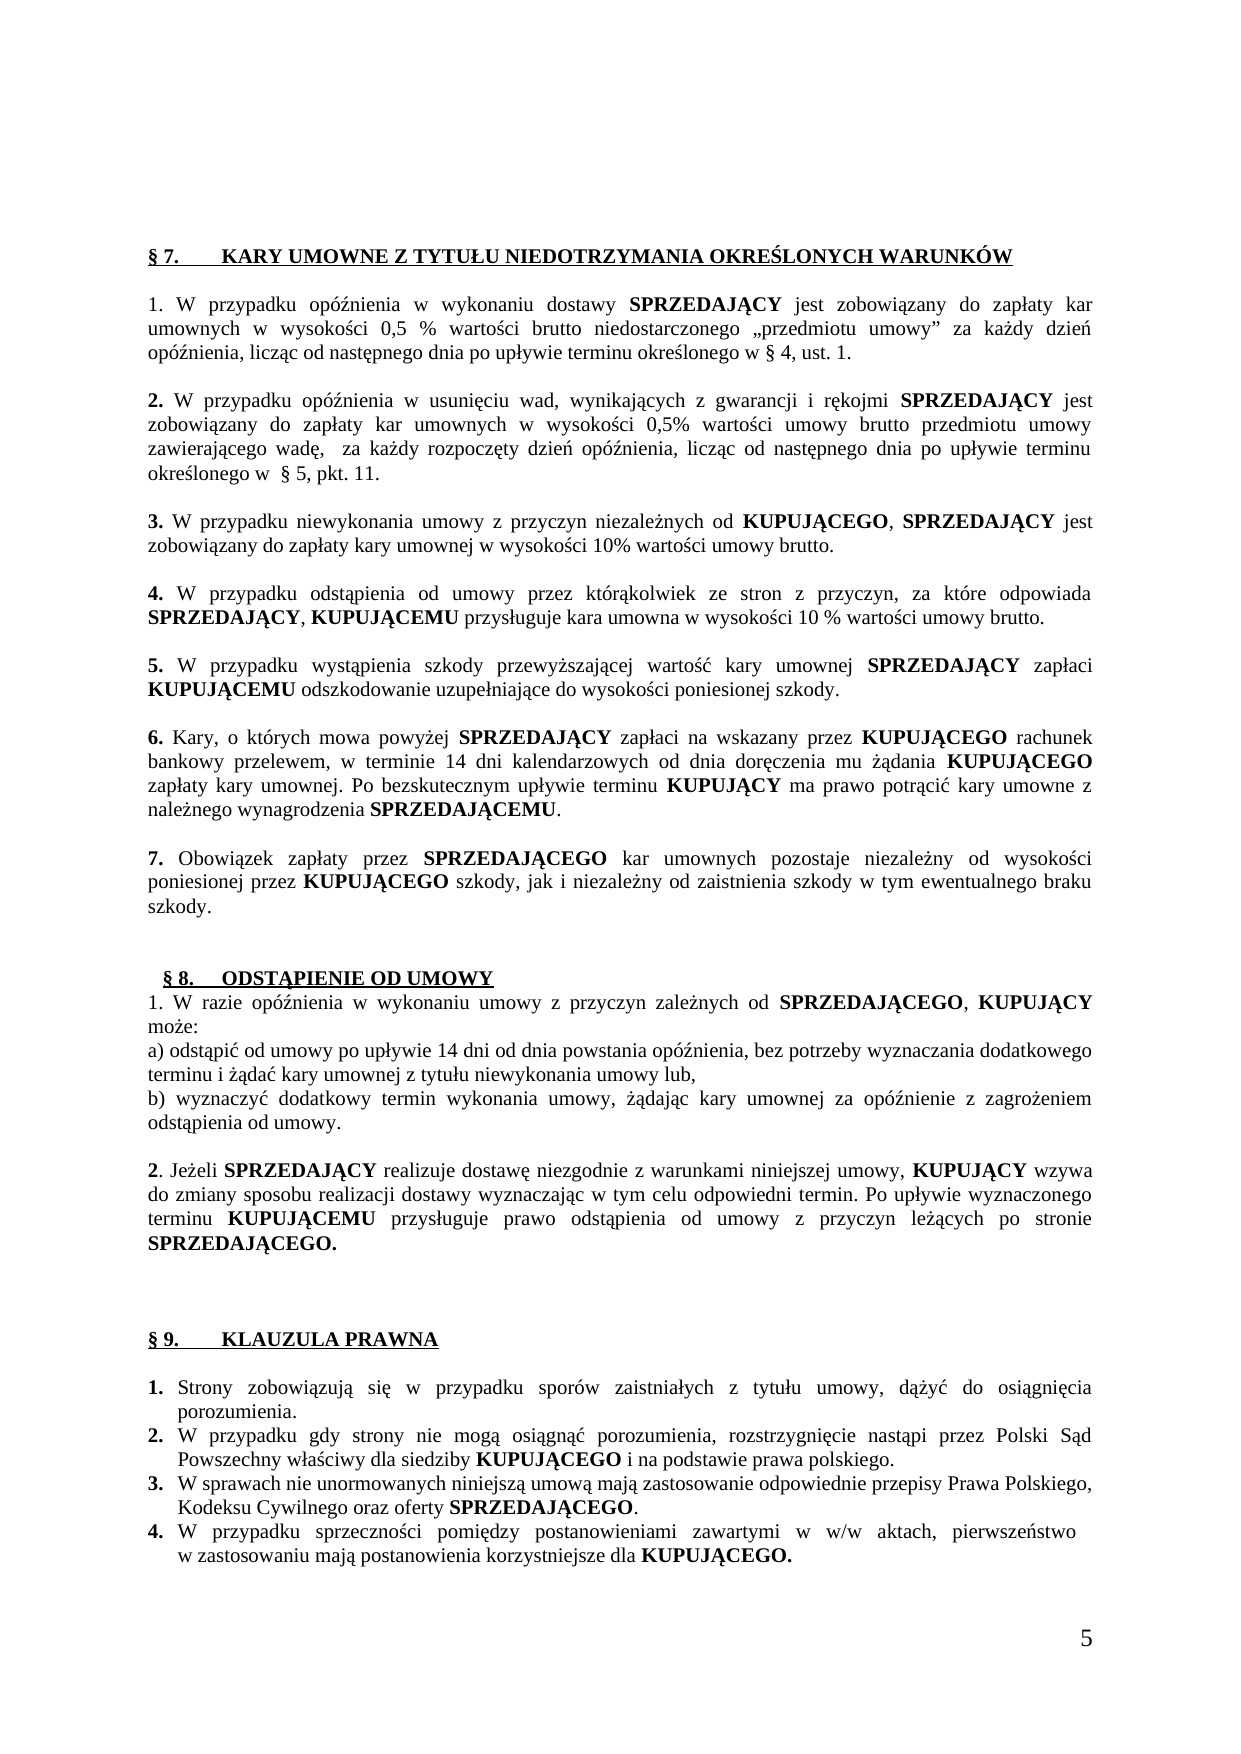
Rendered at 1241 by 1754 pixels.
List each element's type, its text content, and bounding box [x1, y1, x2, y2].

text 1. W razie opóźnienia w wykonaniu umowy z przyczyn zależnych od SPRZEDAJĄCEGO, KUPUJĄCY może: [148, 990, 1093, 1038]
text a) odstąpić od umowy po upływie 14 dni od dnia powstania opóźnienia, bez potrzeby wyznaczania dodatkowego terminu i żądać kary umownej z tytułu niewykonania umowy lub, [148, 1038, 1093, 1086]
text 7. KARY UMOWNE Z TYTUŁU NIEDOTRZYMANIA OKREŚLONYCH WARUNKÓW [148, 244, 1093, 268]
list Strony zobowiązują się w przypadku sporów zaistniałych z tytułu umowy, dążyć do osiągnięcia porozumienia. [148, 1375, 1093, 1423]
text 8. ODSTĄPIENIE OD UMOWY [162, 966, 1093, 990]
text b) wyznaczyć dodatkowy termin wykonania umowy, żądając kary umownej za opóźnienie z zagrożeniem odstąpienia od umowy. [148, 1086, 1093, 1134]
text 9. KLAUZULA PRAWNA [148, 1327, 1093, 1351]
list W sprawach nie unormowanych niniejszą umową mają zastosowanie odpowiednie przepisy Prawa Polskiego, Kodeksu Cywilnego oraz oferty SPRZEDAJĄCEGO. [148, 1471, 1093, 1519]
text 3. W przypadku niewykonania umowy z przyczyn niezależnych od KUPUJĄCEGO, SPRZEDAJĄCY jest zobowiązany do zapłaty kary umownej w wysokości 10% wartości umowy brutto. [148, 508, 1093, 557]
text 6. Kary, o których mowa powyżej SPRZEDAJĄCY zapłaci na wskazany przez KUPUJĄCEGO rachunek bankowy przelewem, w terminie 14 dni kalendarzowych od dnia doręczenia mu żądania KUPUJĄCEGO zapłaty kary umownej. Po bezskutecznym upływie terminu KUPUJĄCY ma prawo potrącić kary umowne z należnego wynagrodzenia SPRZEDAJĄCEMU. [148, 725, 1093, 821]
text 2. W przypadku opóźnienia w usunięciu wad, wynikających z gwarancji i rękojmi SPRZEDAJĄCY jest zobowiązany do zapłaty kar umownych w wysokości 0,5% wartości umowy brutto przedmiotu umowy zawierającego wadę, za każdy rozpoczęty dzień opóźnienia, licząc od następnego dnia po upływie terminu określonego w 5, pkt. 11. [148, 388, 1093, 484]
text 4. W przypadku odstąpienia od umowy przez którąkolwiek ze stron z przyczyn, za które odpowiada SPRZEDAJĄCY, KUPUJĄCEMU przysługuje kara umowna w wysokości 10 % wartości umowy brutto. [148, 581, 1093, 629]
list W przypadku sprzeczności pomiędzy postanowieniami zawartymi w w/w aktach, pierwszeństwo w zastosowaniu mają postanowienia korzystniejsze dla KUPUJĄCEGO. [148, 1519, 1093, 1567]
text 7. Obowiązek zapłaty przez SPRZEDAJĄCEGO kar umownych pozostaje niezależny od wysokości poniesionej przez KUPUJĄCEGO szkody, jak i niezależny od zaistnienia szkody w tym ewentualnego braku szkody. [148, 845, 1093, 918]
text 5. W przypadku wystąpienia szkody przewyższającej wartość kary umownej SPRZEDAJĄCY zapłaci KUPUJĄCEMU odszkodowanie uzupełniające do wysokości poniesionej szkody. [148, 653, 1093, 701]
list W przypadku gdy strony nie mogą osiągnąć porozumienia, rozstrzygnięcie nastąpi przez Polski Sąd Powszechny właściwy dla siedziby KUPUJĄCEGO i na podstawie prawa polskiego. [148, 1423, 1093, 1471]
text 2. Jeżeli SPRZEDAJĄCY realizuje dostawę niezgodnie z warunkami niniejszej umowy, KUPUJĄCY wzywa do zmiany sposobu realizacji dostawy wyznaczając w tym celu odpowiedni termin. Po upływie wyznaczonego terminu KUPUJĄCEMU przysługuje prawo odstąpienia od umowy z przyczyn leżących po stronie SPRZEDAJĄCEGO. [148, 1158, 1093, 1254]
text 1. W przypadku opóźnienia w wykonaniu dostawy SPRZEDAJĄCY jest zobowiązany do zapłaty kar umownych w wysokości 0,5 % wartości brutto niedostarczonego „przedmiotu umowy” za każdy dzień opóźnienia, licząc od następnego dnia po upływie terminu określonego w 4, ust. 1. [148, 292, 1093, 364]
